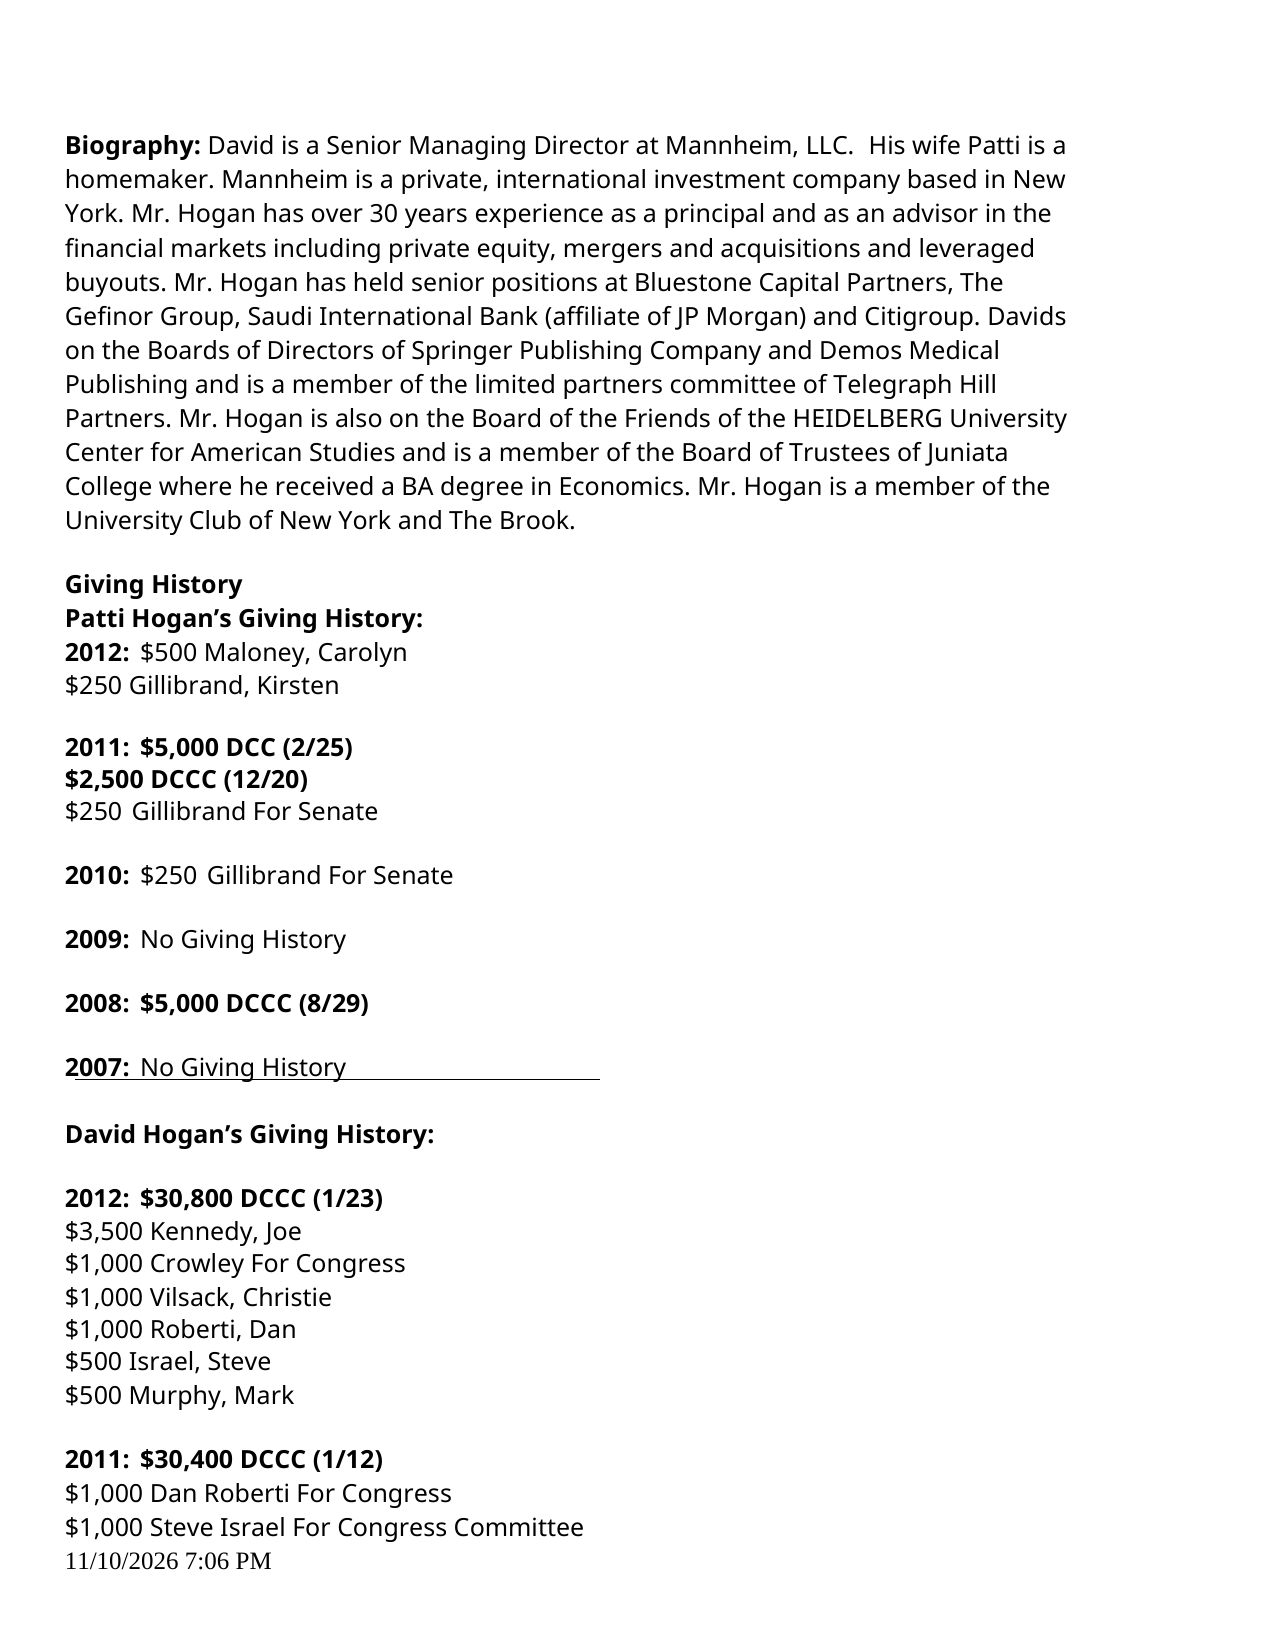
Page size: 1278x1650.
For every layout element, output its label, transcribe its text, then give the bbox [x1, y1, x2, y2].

text $3,500 Kennedy, Joe [64, 1215, 1095, 1245]
text 2012: $30,800 DCCC (1/23) [64, 1181, 1095, 1215]
text 2012: $500 Maloney, Carolyn [64, 635, 1095, 669]
text 2011: $30,400 DCCC (1/12) [64, 1442, 1095, 1476]
text 2009: No Giving History [64, 922, 1095, 956]
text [64, 1510, 1095, 1544]
text David Hogan’s Giving History: [64, 1117, 1095, 1151]
text Biography: David is a Senior Managing Director at Mannheim, LLC. His wife Patti is a homemaker. Mannheim is a private, international investment company based in New York. Mr. Hogan has over 30 years experience as a principal and as an advisor in the financial markets including private equity, mergers and acquisitions and leveraged buyouts. Mr. Hogan has held senior positions at Bluestone Capital Partners, The Gefinor Group, Saudi International Bank (affiliate of JP Morgan) and Citigroup. Davids on the Boards of Directors of Springer Publishing Company and Demos Medical Publishing and is a member of the limited partners committee of Telegraph Hill Partners. Mr. Hogan is also on the Board of the Friends of the HEIDELBERG University Center for American Studies and is a member of the Board of Trustees of Juniata College where he received a BA degree in Economics. Mr. Hogan is a member of the University Club of New York and The Brook. [64, 128, 1095, 537]
text 2007: No Giving History [64, 1051, 1095, 1080]
text $1,000 Vilsack, Christie [64, 1279, 1095, 1313]
text $250 Gillibrand For Senate [64, 793, 1095, 827]
text Giving History [64, 567, 1095, 601]
text $1,000 Dan Roberti For Congress [64, 1476, 1095, 1510]
text $1,000 Crowley For Congress [64, 1245, 1095, 1279]
text 2011: $5,000 DCC (2/25) [64, 729, 1095, 763]
text $2,500 DCCC (12/20) [64, 763, 1095, 793]
text $500 Israel, Steve [64, 1343, 1095, 1377]
text 2010: $250 Gillibrand For Senate [64, 858, 1095, 892]
text 2008: $5,000 DCCC (8/29) [64, 986, 1095, 1020]
text Patti Hogan’s Giving History: [64, 601, 1095, 635]
text $500 Murphy, Mark [64, 1377, 1095, 1411]
text $250 Gillibrand, Kirsten [64, 669, 1095, 699]
text $1,000 Roberti, Dan [64, 1313, 1095, 1343]
